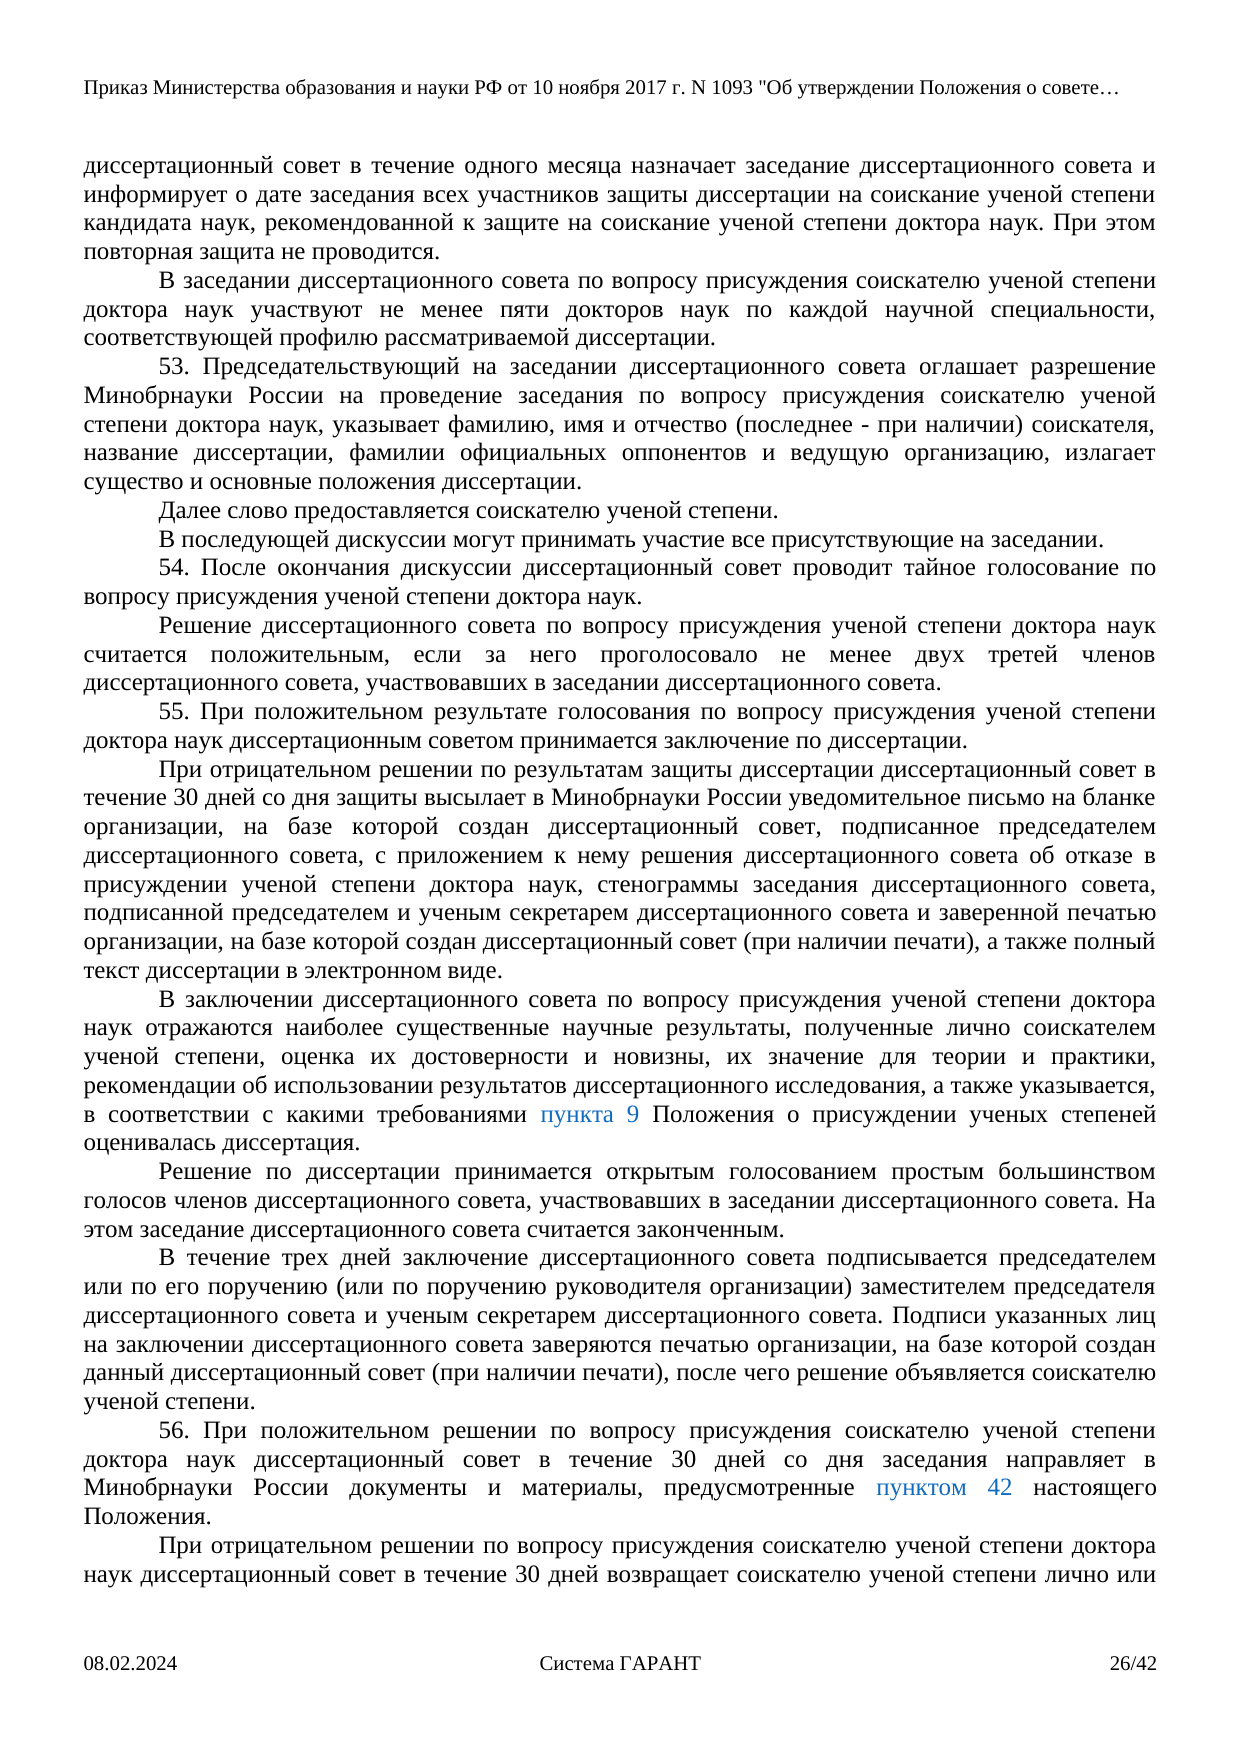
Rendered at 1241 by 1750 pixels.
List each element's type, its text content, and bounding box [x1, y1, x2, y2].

text В течение трех дней заключение диссертационного совета подписывается председателем или по его поручению (или по поручению руководителя организации) заместителем председателя диссертационного совета и ученым секретарем диссертационного совета. Подписи указанных лиц на заключении диссертационного совета заверяются печатью организации, на базе которой создан данный диссертационный совет (при наличии печати), после чего решение объявляется соискателю ученой степени. [83, 1242, 1157, 1415]
text При отрицательном решении по результатам защиты диссертации диссертационный совет в течение 30 дней со дня защиты высылает в Минобрнауки России уведомительное письмо на бланке организации, на базе которой создан диссертационный совет, подписанное председателем диссертационного совета, с приложением к нему решения диссертационного совета об отказе в присуждении ученой степени доктора наук, стенограммы заседания диссертационного совета, подписанной председателем и ученым секретарем диссертационного совета и заверенной печатью организации, на базе которой создан диссертационный совет (при наличии печати), а также полный текст диссертации в электронном виде. [83, 754, 1157, 984]
text В заключении диссертационного совета по вопросу присуждения ученой степени доктора наук отражаются наиболее существенные научные результаты, полученные лично соискателем ученой степени, оценка их достоверности и новизны, их значение для теории и практики, рекомендации об использовании результатов диссертационного исследования, а также указывается, в соответствии с какими требованиями пункта 9 Положения о присуждении ученых степеней оценивалась диссертация. [83, 984, 1157, 1156]
text Решение по диссертации принимается открытым голосованием простым большинством голосов членов диссертационного совета, участвовавших в заседании диссертационного совета. На этом заседание диссертационного совета считается законченным. [83, 1156, 1157, 1242]
text 55. При положительном результате голосования по вопросу присуждения ученой степени доктора наук диссертационным советом принимается заключение по диссертации. [83, 696, 1157, 754]
text В последующей дискуссии могут принимать участие все присутствующие на заседании. [83, 524, 1157, 552]
text Далее слово предоставляется соискателю ученой степени. [83, 495, 1157, 524]
text Решение диссертационного совета по вопросу присуждения ученой степени доктора наук считается положительным, если за него проголосовало не менее двух третей членов диссертационного совета, участвовавших в заседании диссертационного совета. [83, 610, 1157, 696]
text 53. Председательствующий на заседании диссертационного совета оглашает разрешение Минобрнауки России на проведение заседания по вопросу присуждения соискателю ученой степени доктора наук, указывает фамилию, имя и отчество (последнее - при наличии) соискателя, название диссертации, фамилии официальных оппонентов и ведущую организацию, излагает существо и основные положения диссертации. [83, 351, 1157, 495]
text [83, 1530, 1157, 1587]
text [83, 150, 1157, 265]
text В заседании диссертационного совета по вопросу присуждения соискателю ученой степени доктора наук участвуют не менее пяти докторов наук по каждой научной специальности, соответствующей профилю рассматриваемой диссертации. [83, 265, 1157, 351]
text 54. После окончания дискуссии диссертационный совет проводит тайное голосование по вопросу присуждения ученой степени доктора наук. [83, 552, 1157, 610]
text 56. При положительном решении по вопросу присуждения соискателю ученой степени доктора наук диссертационный совет в течение 30 дней со дня заседания направляет в Минобрнауки России документы и материалы, предусмотренные пунктом 42 настоящего Положения. [83, 1415, 1157, 1530]
